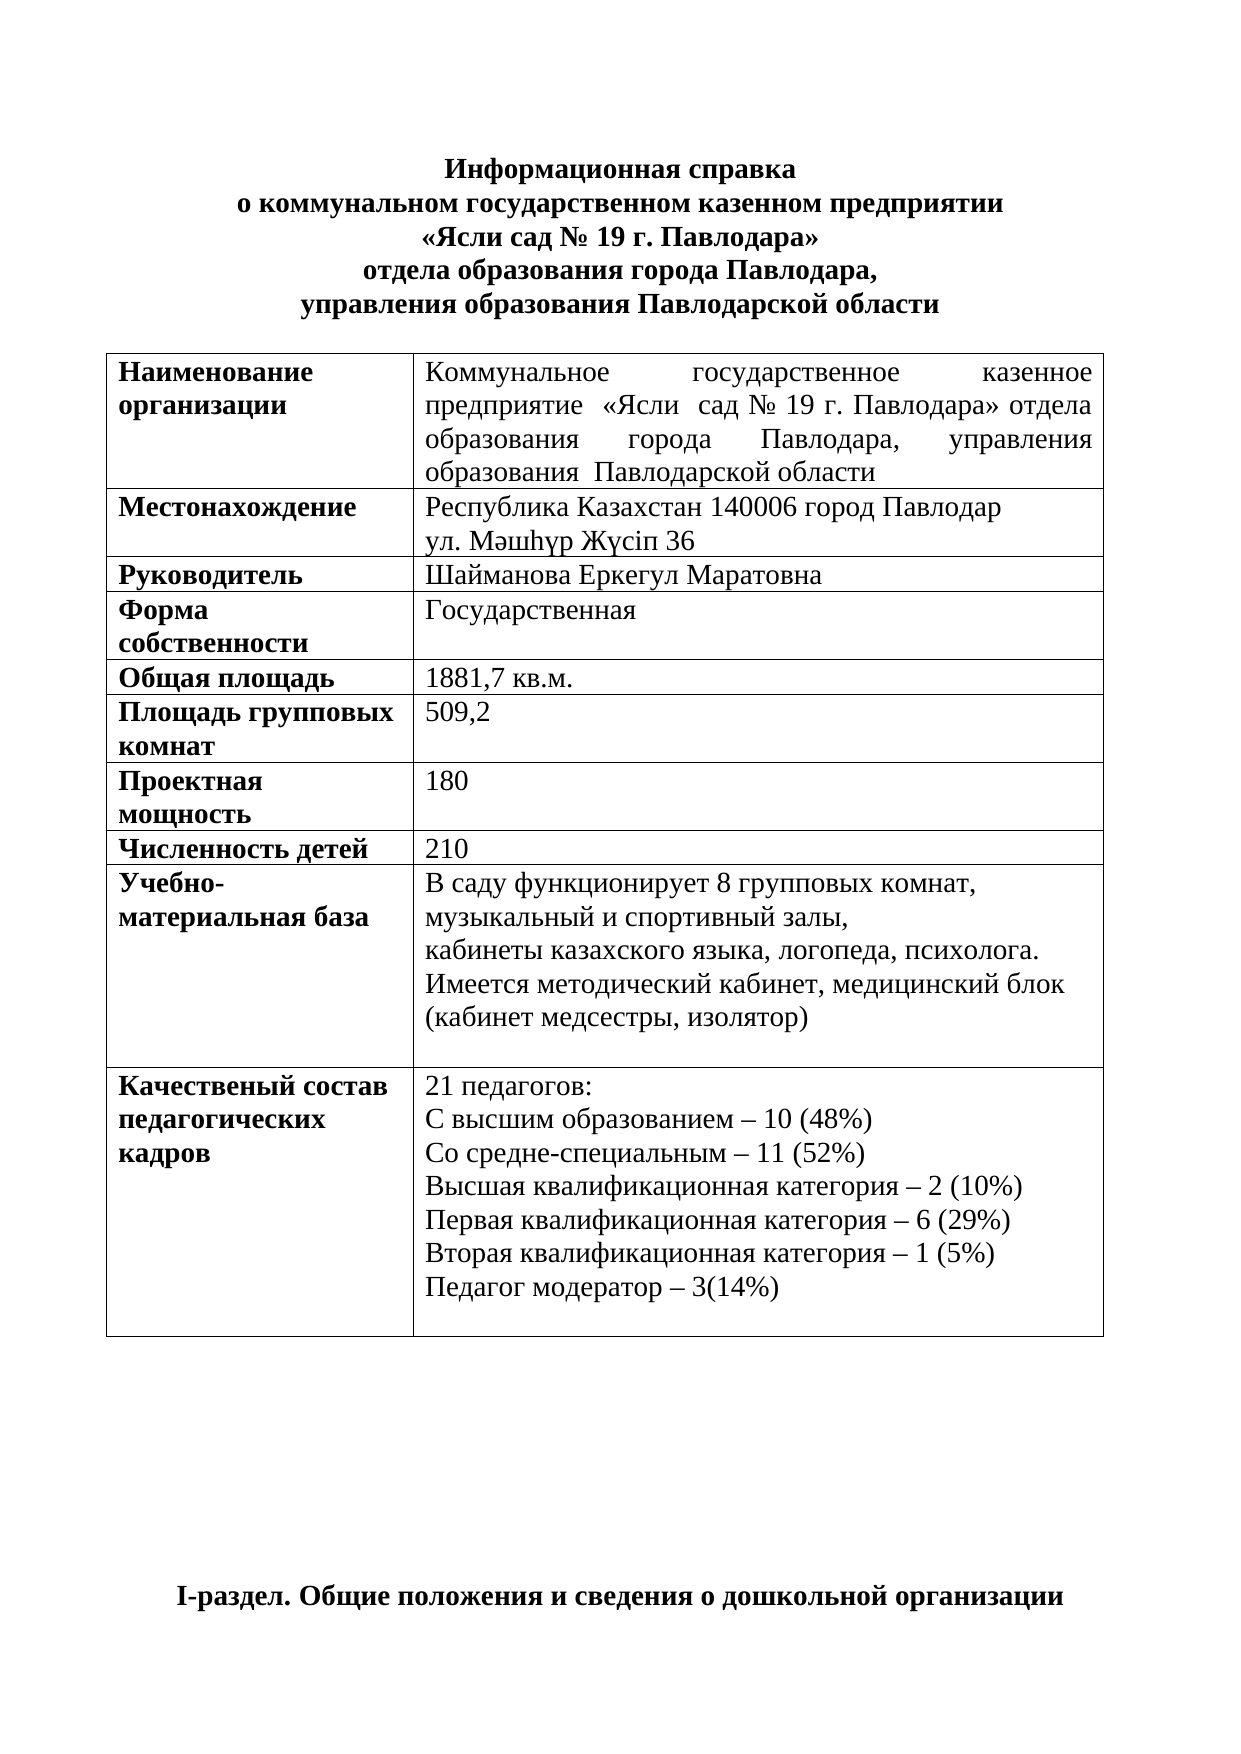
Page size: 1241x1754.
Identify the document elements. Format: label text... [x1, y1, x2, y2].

table_header Коммунальное государственное казенное предприятие «Ясли сад № 19 г. Павлодара» отдела образования города Павлодара, управления образования Павлодарской области [414, 354, 1103, 488]
text I-раздел. Общие положения и сведения о дошкольной организации [118, 1578, 1122, 1611]
table_cell Площадь групповых комнат [107, 695, 413, 762]
table_cell Местонахождение [107, 489, 413, 556]
table_cell 180 [414, 763, 1103, 830]
table_cell Республика Казахстан 140006 город Павлодар ул. Мәшһүр Жүсіп 36 [414, 489, 1103, 556]
table_cell Учебно-материальная база [107, 865, 413, 1067]
table_cell 210 [414, 831, 1103, 864]
text Информационная справка [118, 152, 1122, 185]
table_cell Проектная мощность [107, 763, 413, 830]
table_cell Государственная [414, 592, 1103, 659]
table_cell 21 педагогов: С высшим образованием – 10 (48%) Со средне-специальным – 11 (52%) Высшая квалификационная категория – 2 (10%) Первая квалификационная категория – 6 (29%) Вторая квалификационная категория – 1 (5%) Педагог модератор – 3(14%) [414, 1068, 1103, 1336]
table_cell Качественый состав педагогических кадров [107, 1068, 413, 1336]
table_cell Форма собственности [107, 592, 413, 659]
table_cell 509,2 [414, 695, 1103, 762]
table_cell Шайманова Еркегул Маратовна [414, 557, 1103, 591]
table_cell 1881,7 кв.м. [414, 660, 1103, 693]
text отдела образования города Павлодара, [118, 252, 1122, 286]
table_header Наименование организации [107, 354, 413, 488]
table_cell Численность детей [107, 831, 413, 864]
text «Ясли сад № 19 г. Павлодара» [118, 219, 1122, 252]
table_cell Руководитель [107, 557, 413, 591]
text о коммунальном государственном казенном предприятии [118, 185, 1122, 219]
text управления образования Павлодарской области [118, 286, 1122, 319]
table_cell В саду функционирует 8 групповых комнат, музыкальный и спортивный залы, кабинеты казахского языка, логопеда, психолога. Имеется методический кабинет, медицинский блок (кабинет медсестры, изолятор) [414, 865, 1103, 1067]
table_cell Общая площадь [107, 660, 413, 693]
